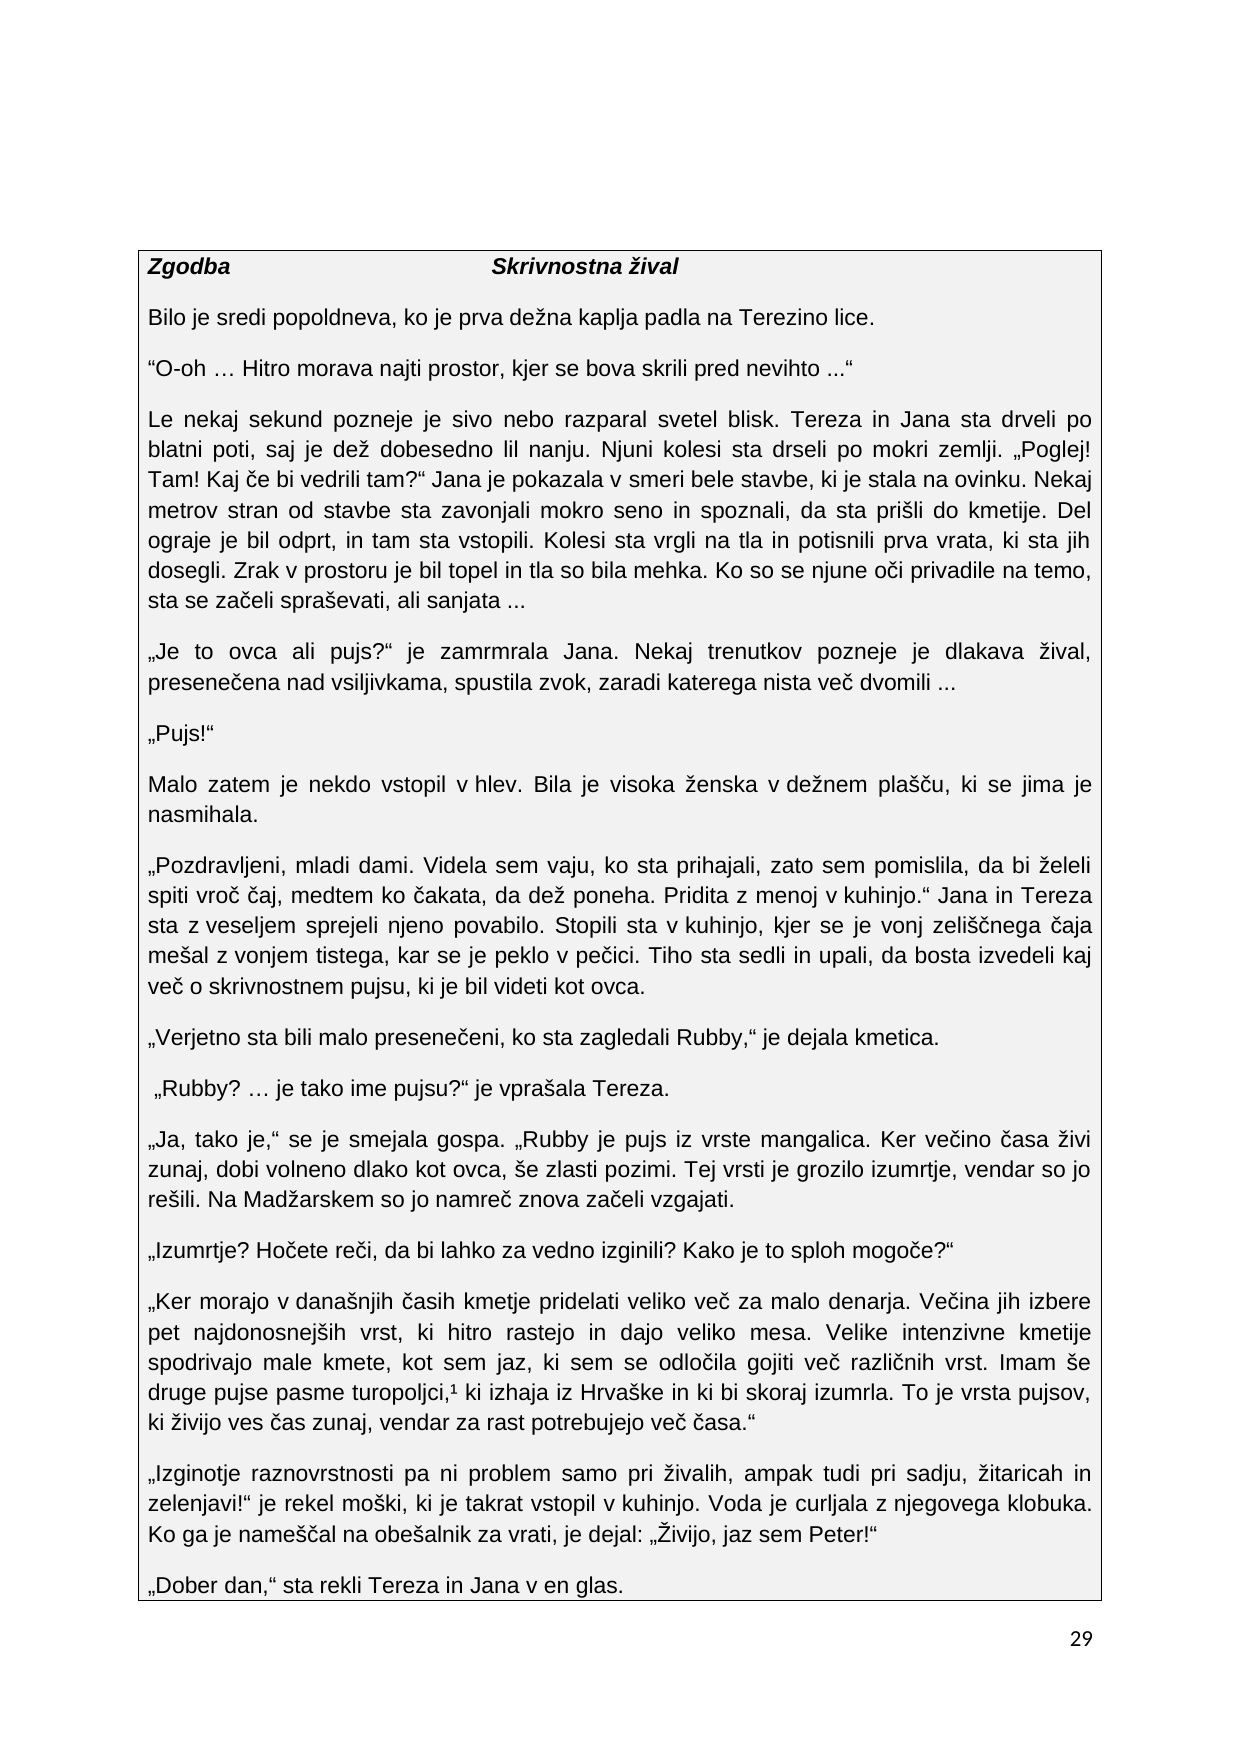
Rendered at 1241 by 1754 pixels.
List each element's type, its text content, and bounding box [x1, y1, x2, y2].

text „Rubby? … je tako ime pujsu?“ je vprašala Tereza. [139, 1072, 1101, 1101]
text „Ja, tako je,“ se je smejala gospa. „Rubby je pujs iz vrste mangalica. Ker večino časa živi zunaj, dobi volneno dlako kot ovca, še zlasti pozimi. Tej vrsti je grozilo izumrtje, vendar so jo rešili. Na Madžarskem so jo namreč znova začeli vzgajati. [139, 1123, 1101, 1212]
text „Dober dan,“ sta rekli Tereza in Jana v en glas. [139, 1568, 1101, 1600]
text Zgodba Skrivnostna žival [139, 251, 1101, 279]
text Malo zatem je nekdo vstopil v hlev. Bila je visoka ženska v dežnem plašču, ki se jima je nasmihala. [139, 767, 1101, 827]
text Le nekaj sekund pozneje je sivo nebo razparal svetel blisk. Tereza in Jana sta drveli po blatni poti, saj je dež dobesedno lil nanju. Njuni kolesi sta drseli po mokri zemlji. „Poglej! Tam! Kaj če bi vedrili tam?“ Jana je pokazala v smeri bele stavbe, ki je stala na ovinku. Nekaj metrov stran od stavbe sta zavonjali mokro seno in spoznali, da sta prišli do kmetije. Del ograje je bil odprt, in tam sta vstopili. Kolesi sta vrgli na tla in potisnili prva vrata, ki sta jih dosegli. Zrak v prostoru je bil topel in tla so bila mehka. Ko so se njune oči privadile na temo, sta se začeli spraševati, ali sanjata ... [139, 403, 1101, 613]
text “O-oh … Hitro morava najti prostor, kjer se bova skrili pred nevihto ...“ [139, 352, 1101, 381]
text „Izumrtje? Hočete reči, da bi lahko za vedno izginili? Kako je to sploh mogoče?“ [139, 1234, 1101, 1263]
text „Ker morajo v današnjih časih kmetje pridelati veliko več za malo denarja. Večina jih izbere pet najdonosnejših vrst, ki hitro rastejo in dajo veliko mesa. Velike intenzivne kmetije spodrivajo male kmete, kot sem jaz, ki sem se odločila gojiti več različnih vrst. Imam še druge pujse pasme turopoljci,¹ ki izhaja iz Hrvaške in ki bi skoraj izumrla. To je vrsta pujsov, ki živijo ves čas zunaj, vendar za rast potrebujejo več časa.“ [139, 1285, 1101, 1435]
text „Izginotje raznovrstnosti pa ni problem samo pri živalih, ampak tudi pri sadju, žitaricah in zelenjavi!“ je rekel moški, ki je takrat vstopil v kuhinjo. Voda je curljala z njegovega klobuka. Ko ga je nameščal na obešalnik za vrati, je dejal: „Živijo, jaz sem Peter!“ [139, 1457, 1101, 1547]
text Bilo je sredi popoldneva, ko je prva dežna kaplja padla na Terezino lice. [139, 301, 1101, 330]
text „Pujs!“ [139, 716, 1101, 746]
text „Verjetno sta bili malo presenečeni, ko sta zagledali Rubby,“ je dejala kmetica. [139, 1021, 1101, 1050]
text „Pozdravljeni, mladi dami. Videla sem vaju, ko sta prihajali, zato sem pomislila, da bi želeli spiti vroč čaj, medtem ko čakata, da dež poneha. Pridita z menoj v kuhinjo.“ Jana in Tereza sta z veseljem sprejeli njeno povabilo. Stopili sta v kuhinjo, kjer se je vonj zeliščnega čaja mešal z vonjem tistega, kar se je peklo v pečici. Tiho sta sedli in upali, da bosta izvedeli kaj več o skrivnostnem pujsu, ki je bil videti kot ovca. [139, 849, 1101, 999]
text „Je to ovca ali pujs?“ je zamrmrala Jana. Nekaj trenutkov pozneje je dlakava žival, presenečena nad vsiljivkama, spustila zvok, zaradi katerega nista več dvomili ... [139, 635, 1101, 695]
